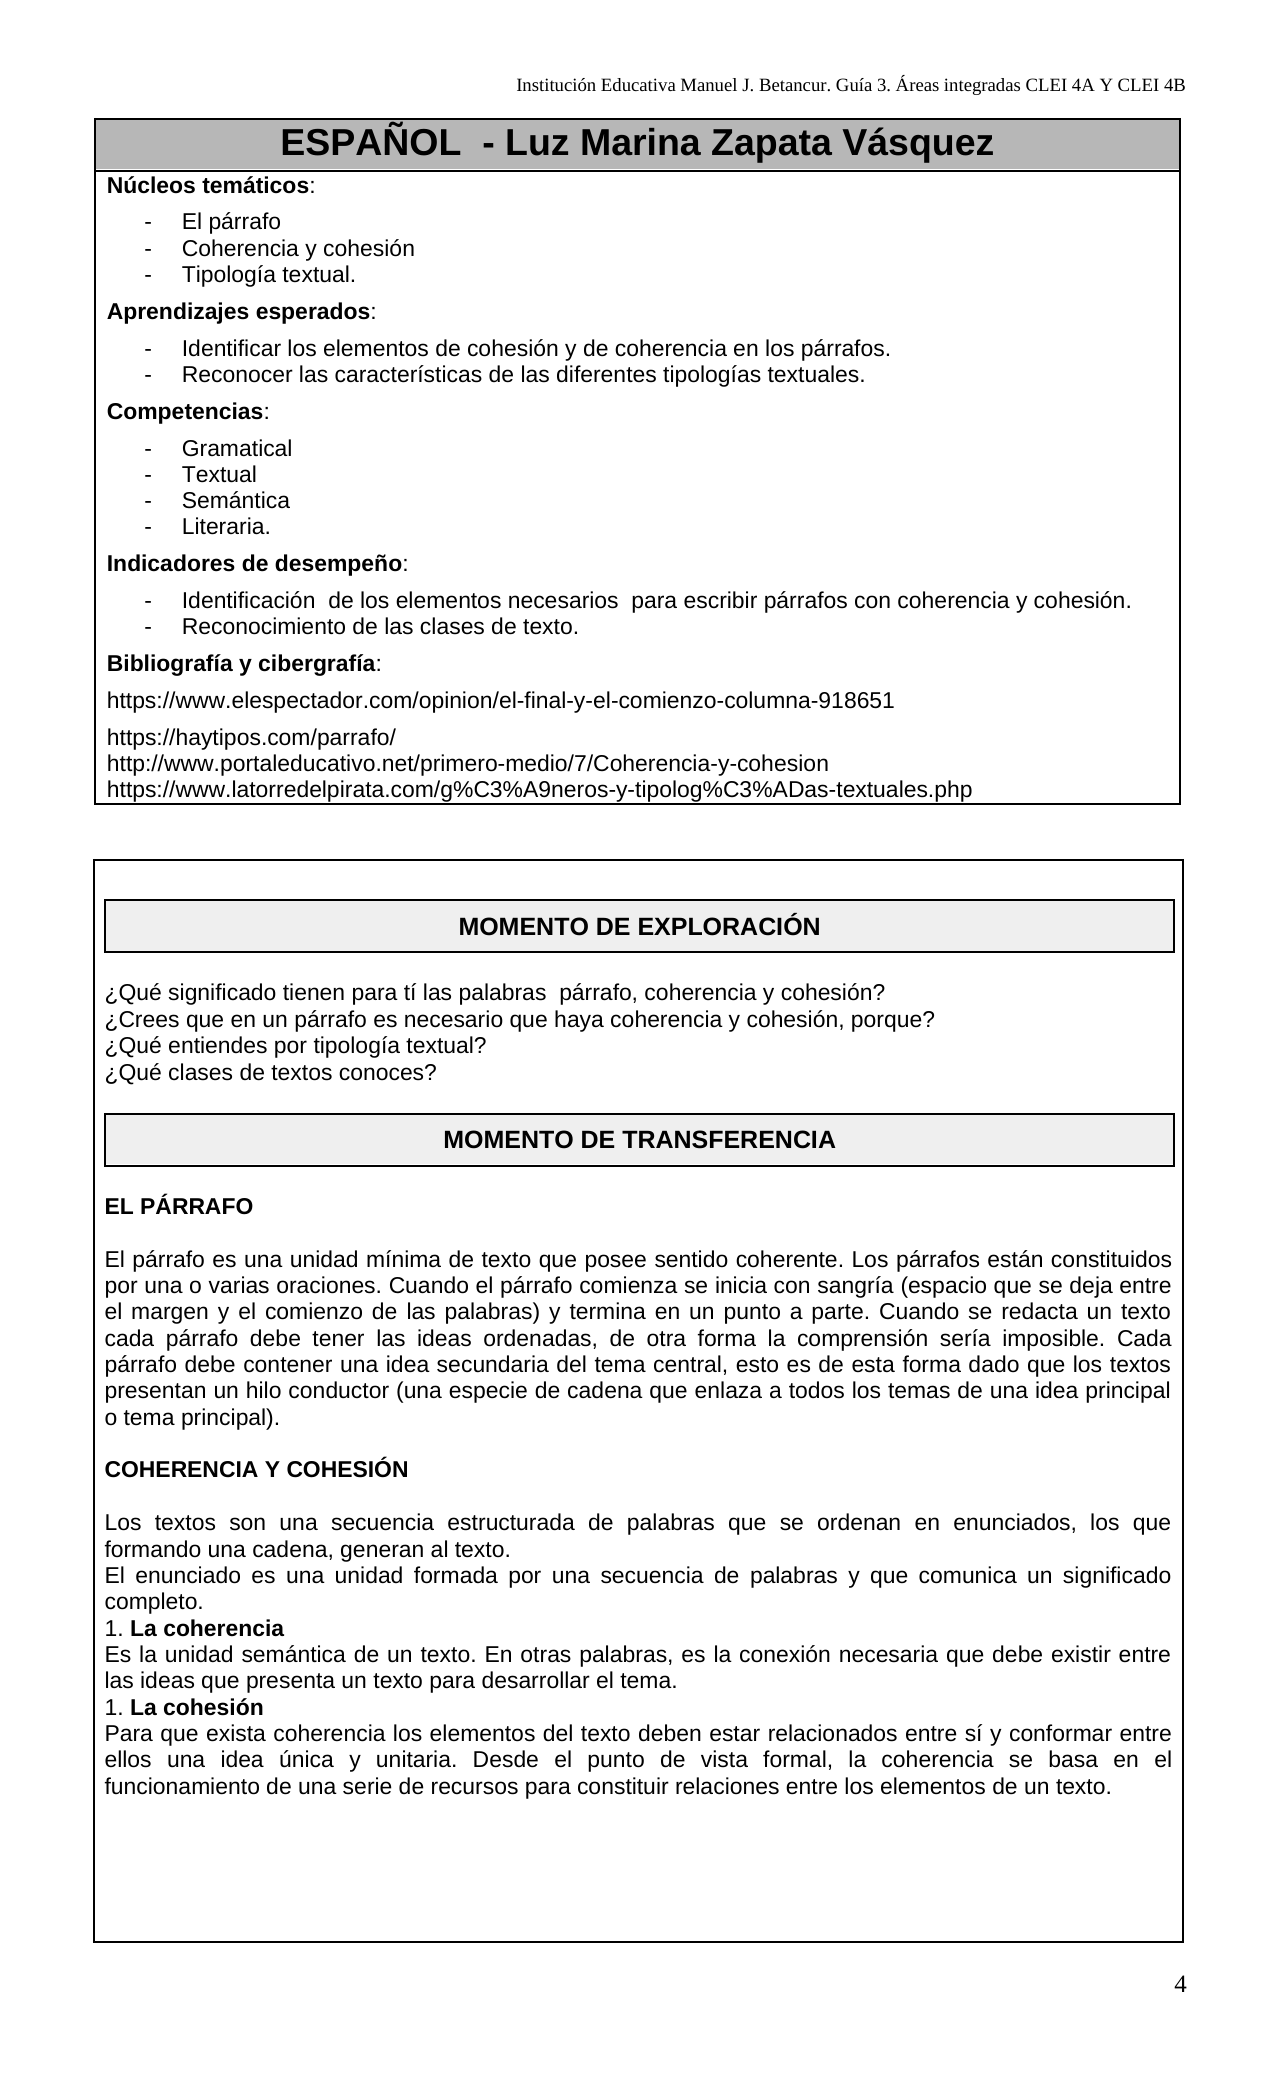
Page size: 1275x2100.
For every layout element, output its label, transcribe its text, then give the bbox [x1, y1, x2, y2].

table_cell Núcleos temáticos: El párrafo Coherencia y cohesión Tipología textual. Aprendizajes esperados: Identificar los elementos de cohesión y de coherencia en los párrafos. Reconocer las características de las diferentes tipologías textuales. Competencias: Gramatical Textual Semántica Literaria. Indicadores de desempeño: Identificación de los elementos necesarios para escribir párrafos con coherencia y cohesión. Reconocimiento de las clases de texto. Bibliografía y cibergrafía: https://www.elespectador.com/opinion/el-final-y-el-comienzo-columna-918651 https://haytipos.com/parrafo/ http://www.portaleducativo.net/primero-medio/7/Coherencia-y-cohesion https://www.latorredelpirata.com/g%C3%A9neros-y-tipolog%C3%ADas-textuales.php [96, 172, 1179, 803]
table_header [95, 861, 1182, 1941]
table_header ESPAÑOL - Luz Marina Zapata Vásquez [96, 120, 1179, 169]
